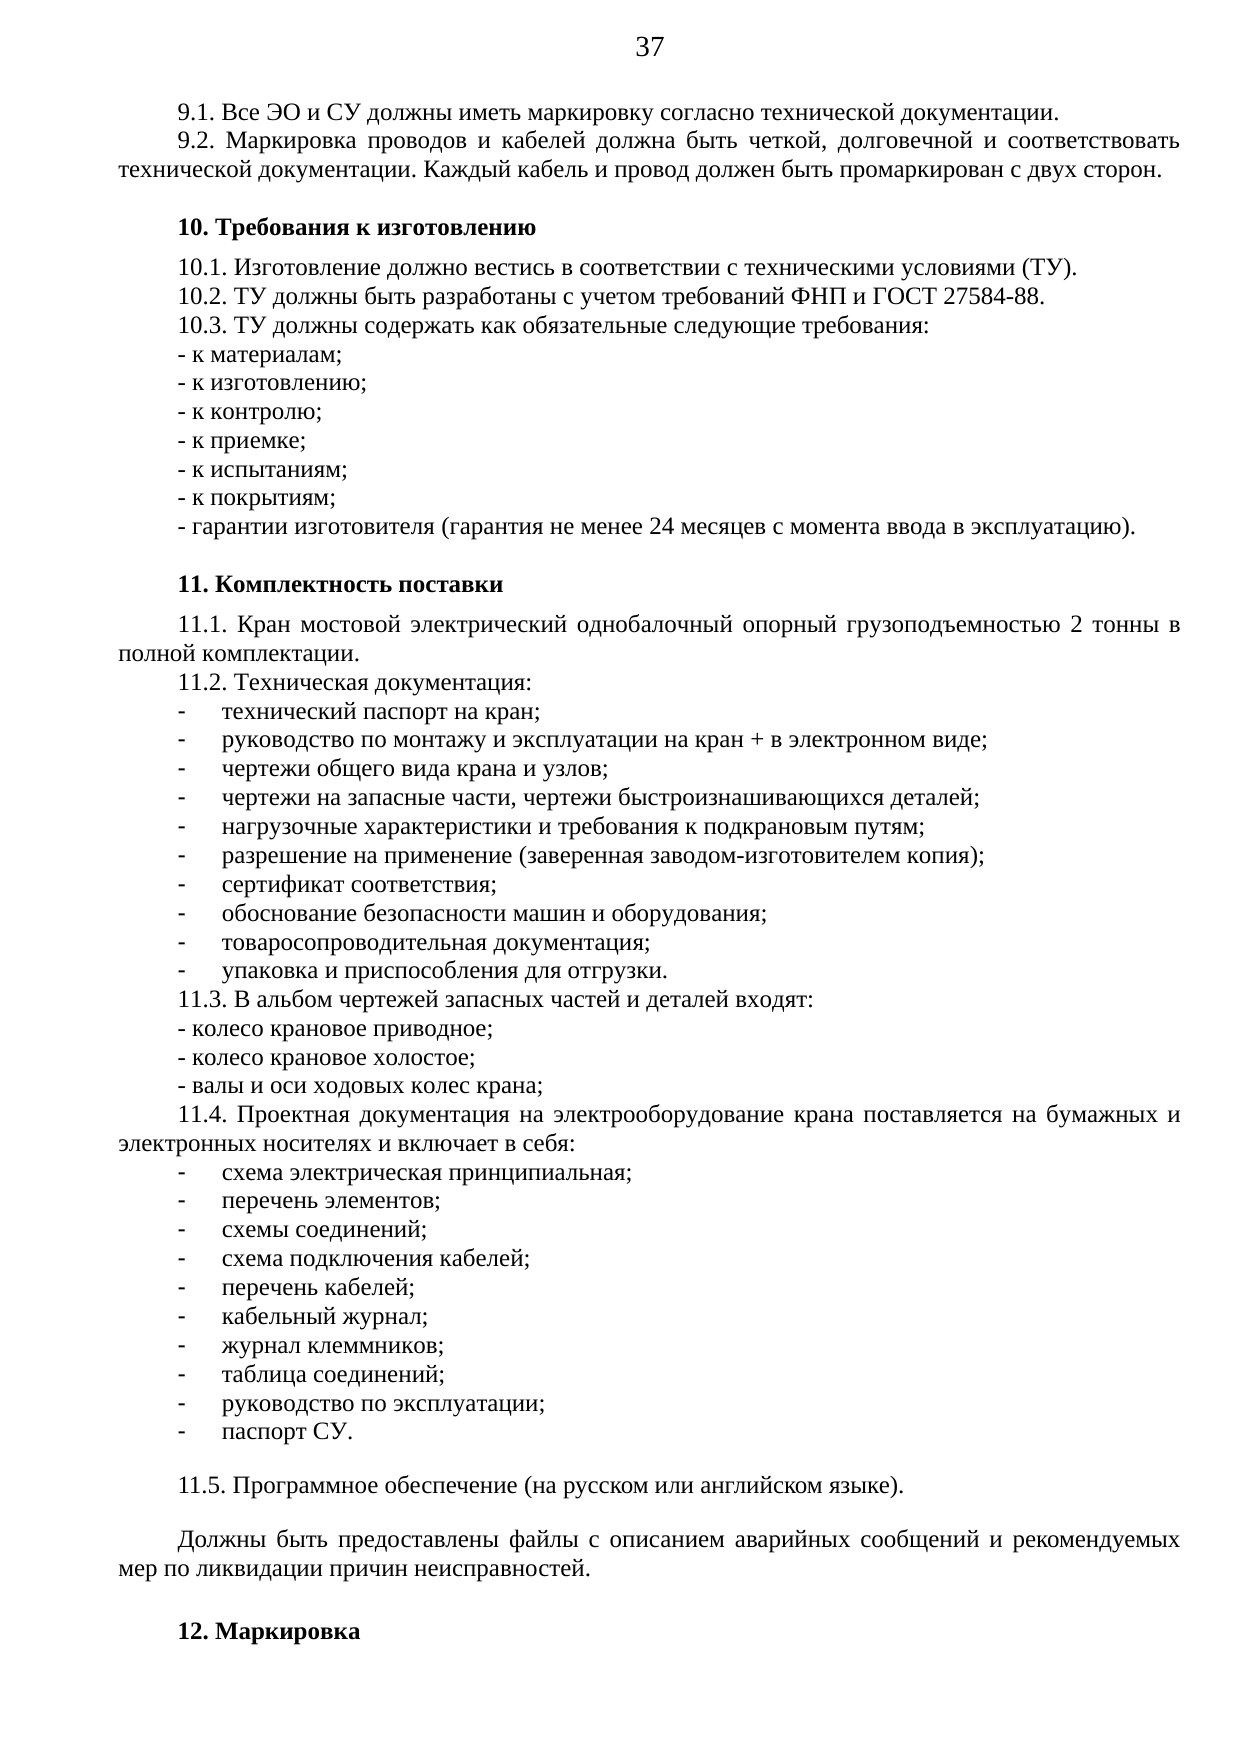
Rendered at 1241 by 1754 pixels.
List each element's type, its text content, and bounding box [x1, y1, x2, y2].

text 10.1. Изготовление должно вестись в соответствии с техническими условиями (ТУ). [118, 252, 1181, 281]
list журнал клеммников; [118, 1330, 1181, 1359]
list схемы соединений; [118, 1214, 1181, 1243]
text - колесо крановое приводное; [118, 1013, 1181, 1042]
text 11.2. Техническая документация: [118, 667, 1181, 696]
text - к контролю; [118, 396, 1181, 425]
text - колесо крановое холостое; [118, 1042, 1181, 1070]
text - к испытаниям; [118, 454, 1181, 482]
text 10. Требования к изготовлению [118, 212, 1181, 240]
text 9.2. Маркировка проводов и кабелей должна быть четкой, долговечной и соответствовать технической документации. Каждый кабель и провод должен быть промаркирован с двух сторон. [118, 125, 1181, 183]
text 11. Комплектность поставки [118, 569, 1181, 597]
list чертежи на запасные части, чертежи быстроизнашивающихся деталей; [118, 782, 1181, 811]
list схема подключения кабелей; [118, 1243, 1181, 1272]
list схема электрическая принципиальная; [118, 1157, 1181, 1186]
text - к материалам; [118, 339, 1181, 367]
text - к покрытиям; [118, 482, 1181, 511]
list кабельный журнал; [118, 1301, 1181, 1330]
list нагрузочные характеристики и требования к подкрановым путям; [118, 811, 1181, 840]
list упаковка и приспособления для отгрузки. [118, 955, 1181, 984]
list обоснование безопасности машин и оборудования; [118, 898, 1181, 926]
text 10.2. ТУ должны быть разработаны с учетом требований ФНП и ГОСТ 27584-88. [118, 281, 1181, 310]
subtitle Должны быть предоставлены файлы с описанием аварийных сообщений и рекомендуемых мер по ликвидации причин неисправностей. [118, 1524, 1181, 1581]
text - к приемке; [118, 425, 1181, 454]
list перечень элементов; [118, 1186, 1181, 1214]
text 10.3. ТУ должны содержать как обязательные следующие требования: [118, 310, 1181, 339]
list руководство по монтажу и эксплуатации на кран + в электронном виде; [118, 724, 1181, 753]
text 11.1. Кран мостовой электрический однобалочный опорный грузоподъемностью 2 тонны в полной комплектации. [118, 609, 1181, 667]
list товаросопроводительная документация; [118, 926, 1181, 955]
text 9.1. Все ЭО и СУ должны иметь маркировку согласно технической документации. [118, 97, 1181, 125]
text 12. Маркировка [118, 1616, 1181, 1645]
text 11.4. Проектная документация на электрооборудование крана поставляется на бумажных и электронных носителях и включает в себя: [118, 1099, 1181, 1157]
list сертификат соответствия; [118, 869, 1181, 898]
list паспорт СУ. [118, 1416, 1181, 1445]
text - гарантии изготовителя (гарантия не менее 24 месяцев с момента ввода в эксплуатацию). [118, 511, 1181, 540]
subtitle 11.5. Программное обеспечение (на русском или английском языке). [118, 1470, 1181, 1499]
list чертежи общего вида крана и узлов; [118, 753, 1181, 782]
list технический паспорт на кран; [118, 696, 1181, 724]
text 11.3. В альбом чертежей запасных частей и деталей входят: [118, 984, 1181, 1013]
list таблица соединений; [118, 1359, 1181, 1387]
list руководство по эксплуатации; [118, 1387, 1181, 1416]
text - к изготовлению; [118, 367, 1181, 396]
list разрешение на применение (заверенная заводом-изготовителем копия); [118, 840, 1181, 869]
text - валы и оси ходовых колес крана; [118, 1070, 1181, 1099]
list перечень кабелей; [118, 1272, 1181, 1301]
